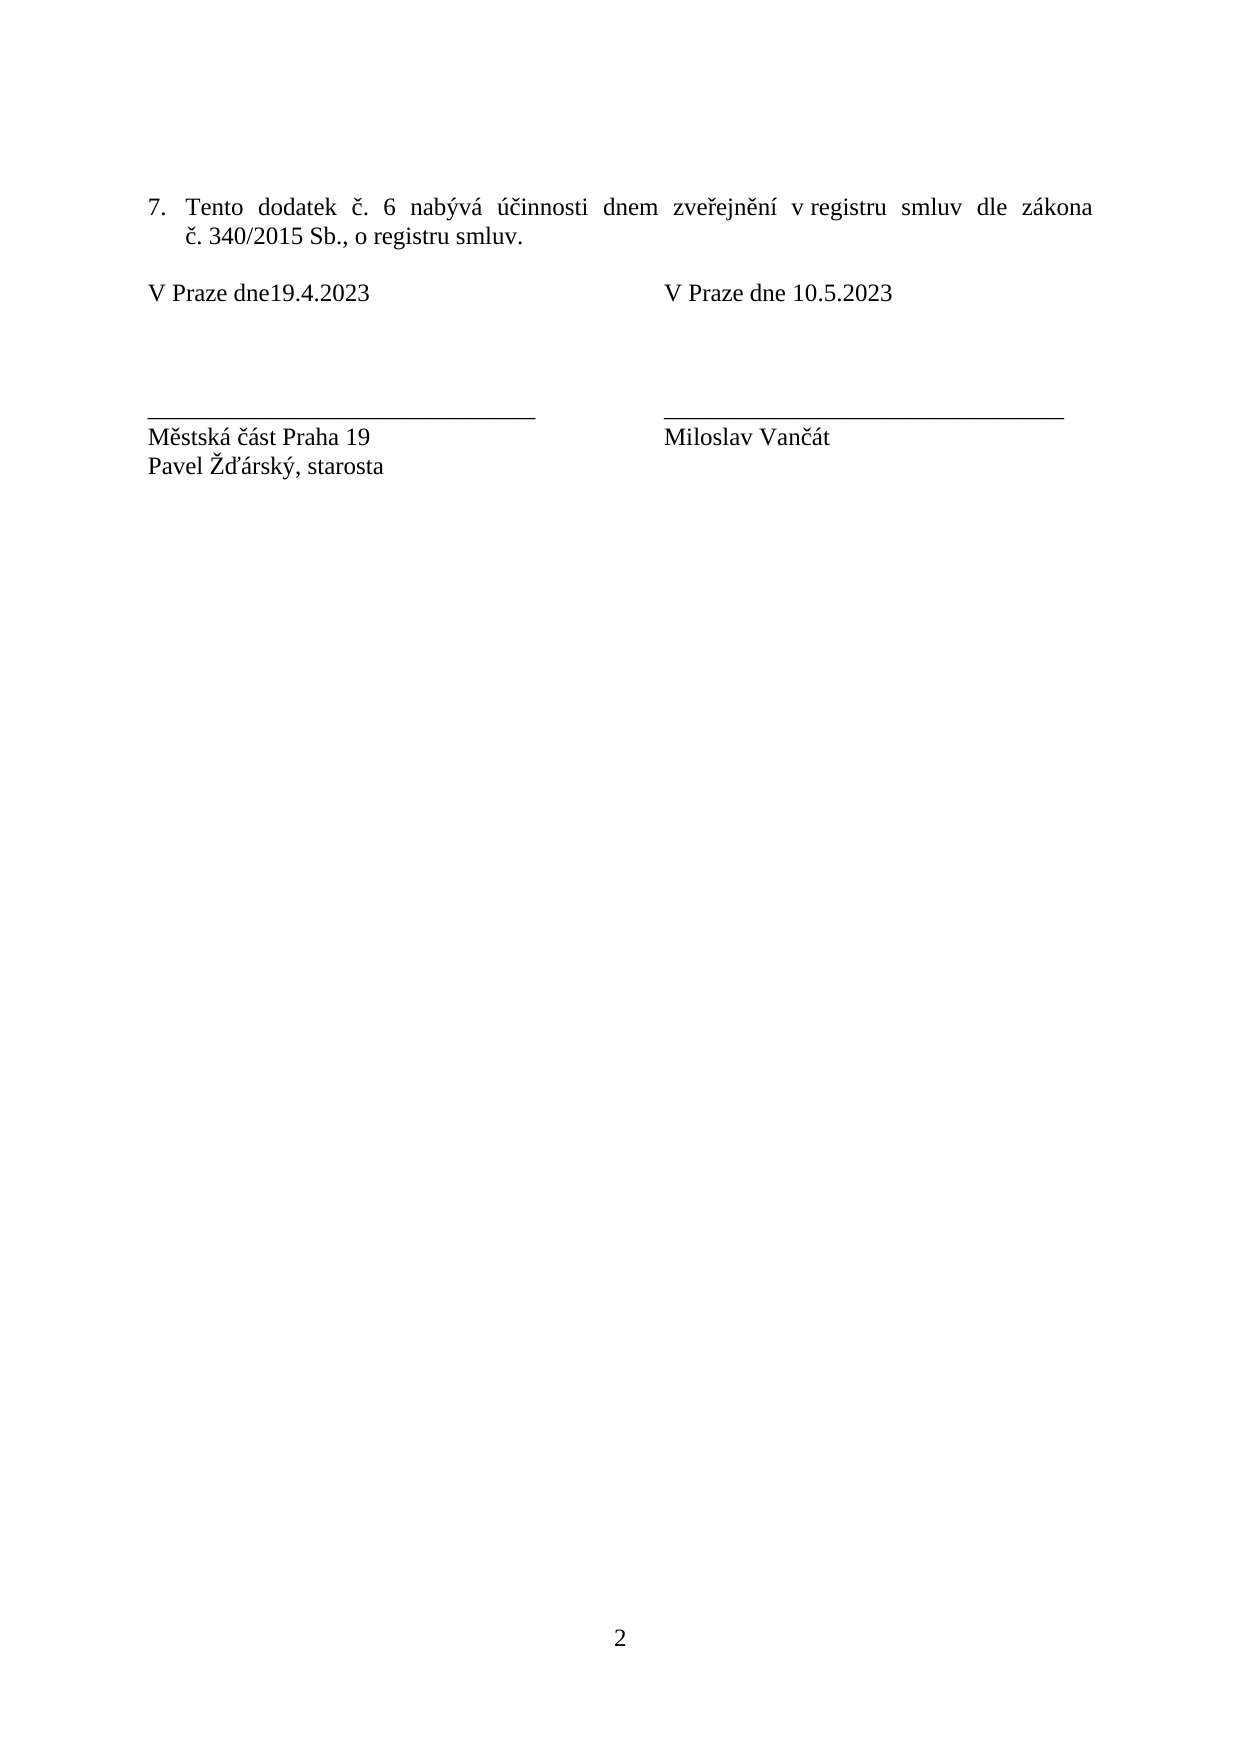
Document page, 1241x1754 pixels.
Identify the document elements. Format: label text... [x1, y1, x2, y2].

text _______________________________ ________________________________ [148, 393, 1093, 422]
list Tento dodatek č. 6 nabývá účinnosti dnem zveřejnění v registru smluv dle zákona č. 340/2015 Sb., o registru smluv. [148, 192, 1093, 249]
text Městská část Praha 19 Miloslav Vančát [148, 422, 1093, 451]
text Pavel Žďárský, starosta [148, 451, 1093, 479]
text V Praze dne19.4.2023 V Praze dne 10.5.2023 [148, 278, 1093, 307]
